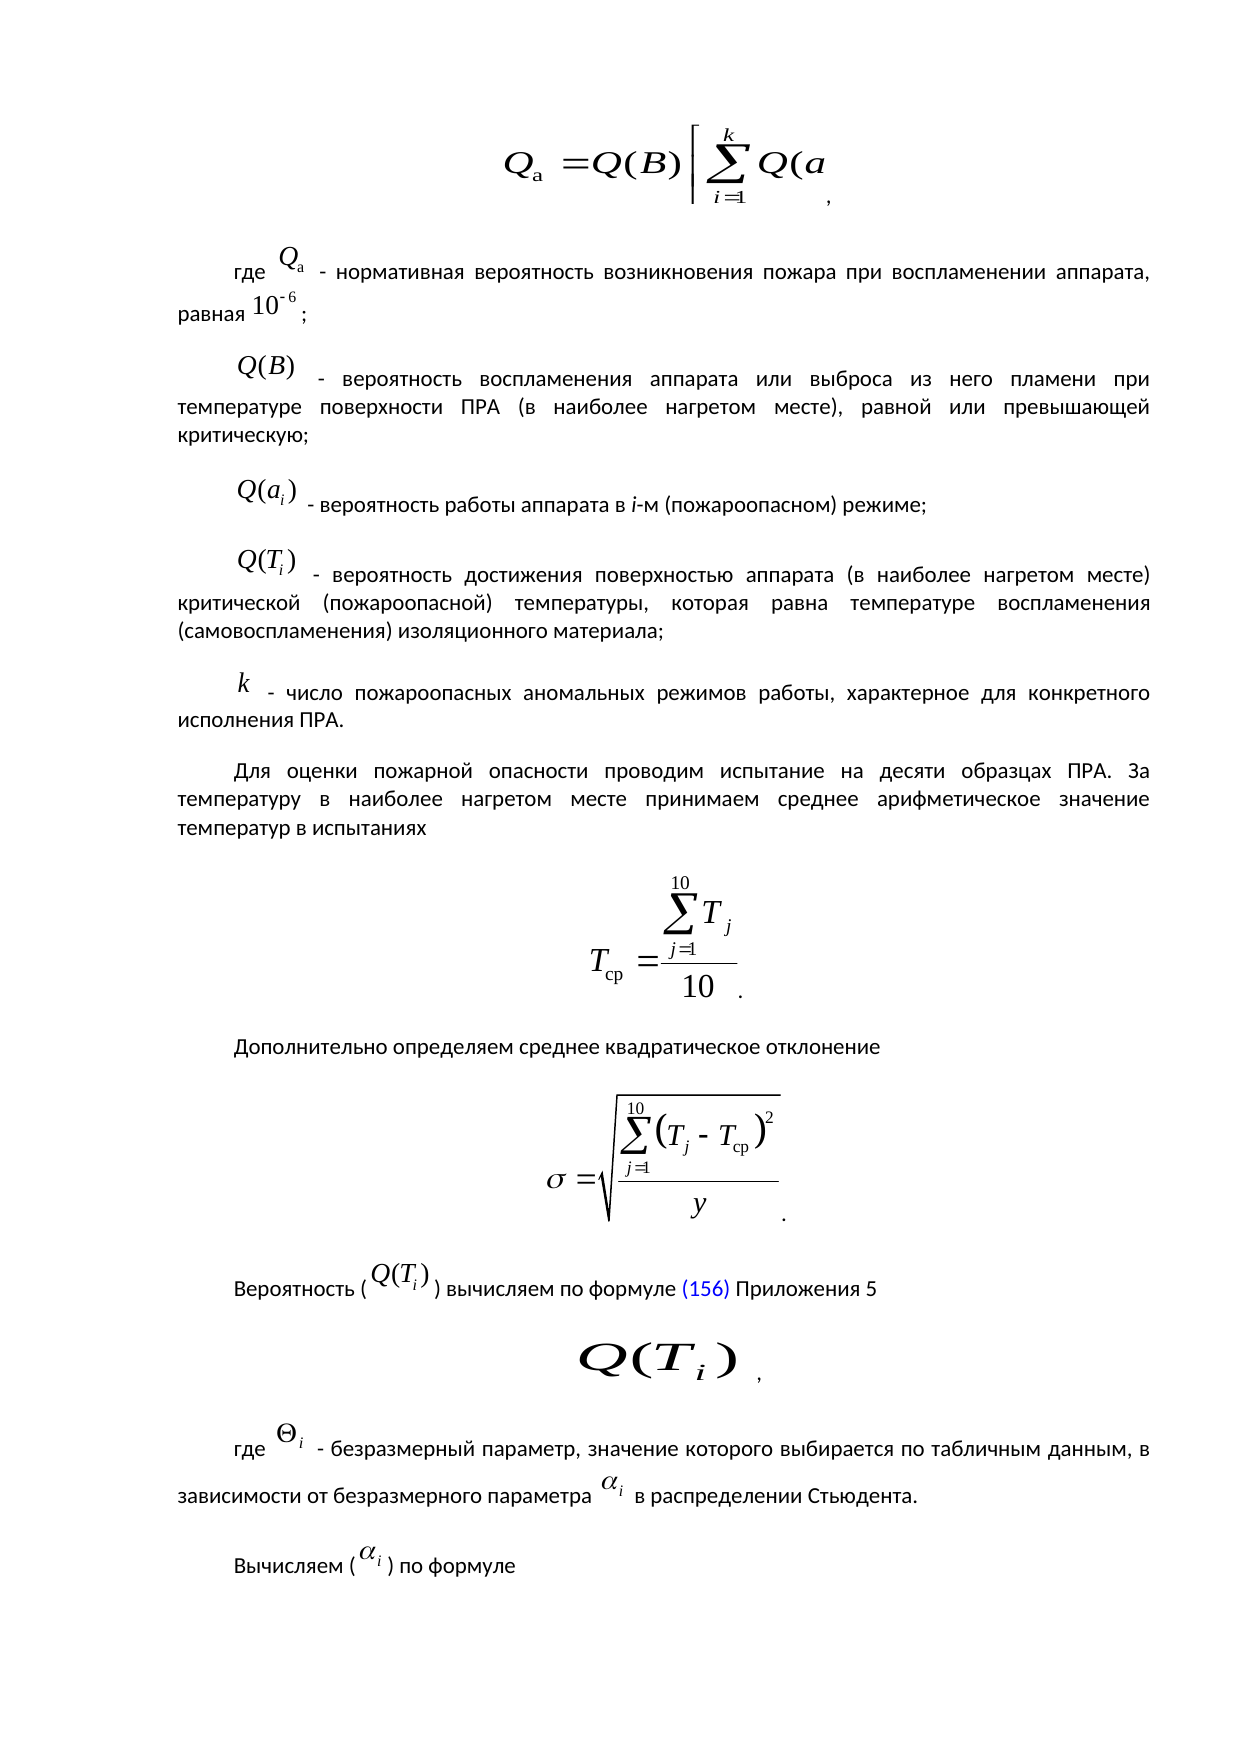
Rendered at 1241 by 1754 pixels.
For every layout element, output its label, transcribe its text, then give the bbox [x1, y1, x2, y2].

text - вероятность работы аппарата в i-м (пожароопасном) режиме; [177, 471, 1152, 518]
text Вероятность () вычисляем по формуле (156) Приложения 5 [177, 1255, 1152, 1302]
text , [177, 1330, 1152, 1387]
text - вероятность воспламенения аппарата или выброса из него пламени при температуре поверхности ПРА (в наиболее нагретом месте), равной или превышающей критическую; [177, 350, 1152, 448]
text . [177, 1088, 1152, 1227]
text . [177, 869, 1152, 1004]
text - число пожароопасных аномальных режимов работы, характерное для конкретного исполнения ПРА. [177, 667, 1152, 734]
text где - нормативная вероятность возникновения пожара при воспламенении аппарата, равная ; [177, 238, 1152, 327]
text , [177, 118, 1152, 210]
text где - безразмерный параметр, значение которого выбирается по табличным данным, в зависимости от безразмерного параметра в распределении Стьюдента. [177, 1414, 1152, 1509]
text Для оценки пожарной опасности проводим испытание на десяти образцах ПРА. За температуру в наиболее нагретом месте принимаем среднее арифметическое значение температур в испытаниях [177, 757, 1152, 841]
text - вероятность достижения поверхностью аппарата (в наиболее нагретом месте) критической (пожароопасной) температуры, которая равна температуре воспламенения (самовоспламенения) изоляционного материала; [177, 541, 1152, 644]
text Вычисляем () по формуле [177, 1532, 1152, 1579]
text Дополнительно определяем среднее квадратическое отклонение [177, 1032, 1152, 1060]
